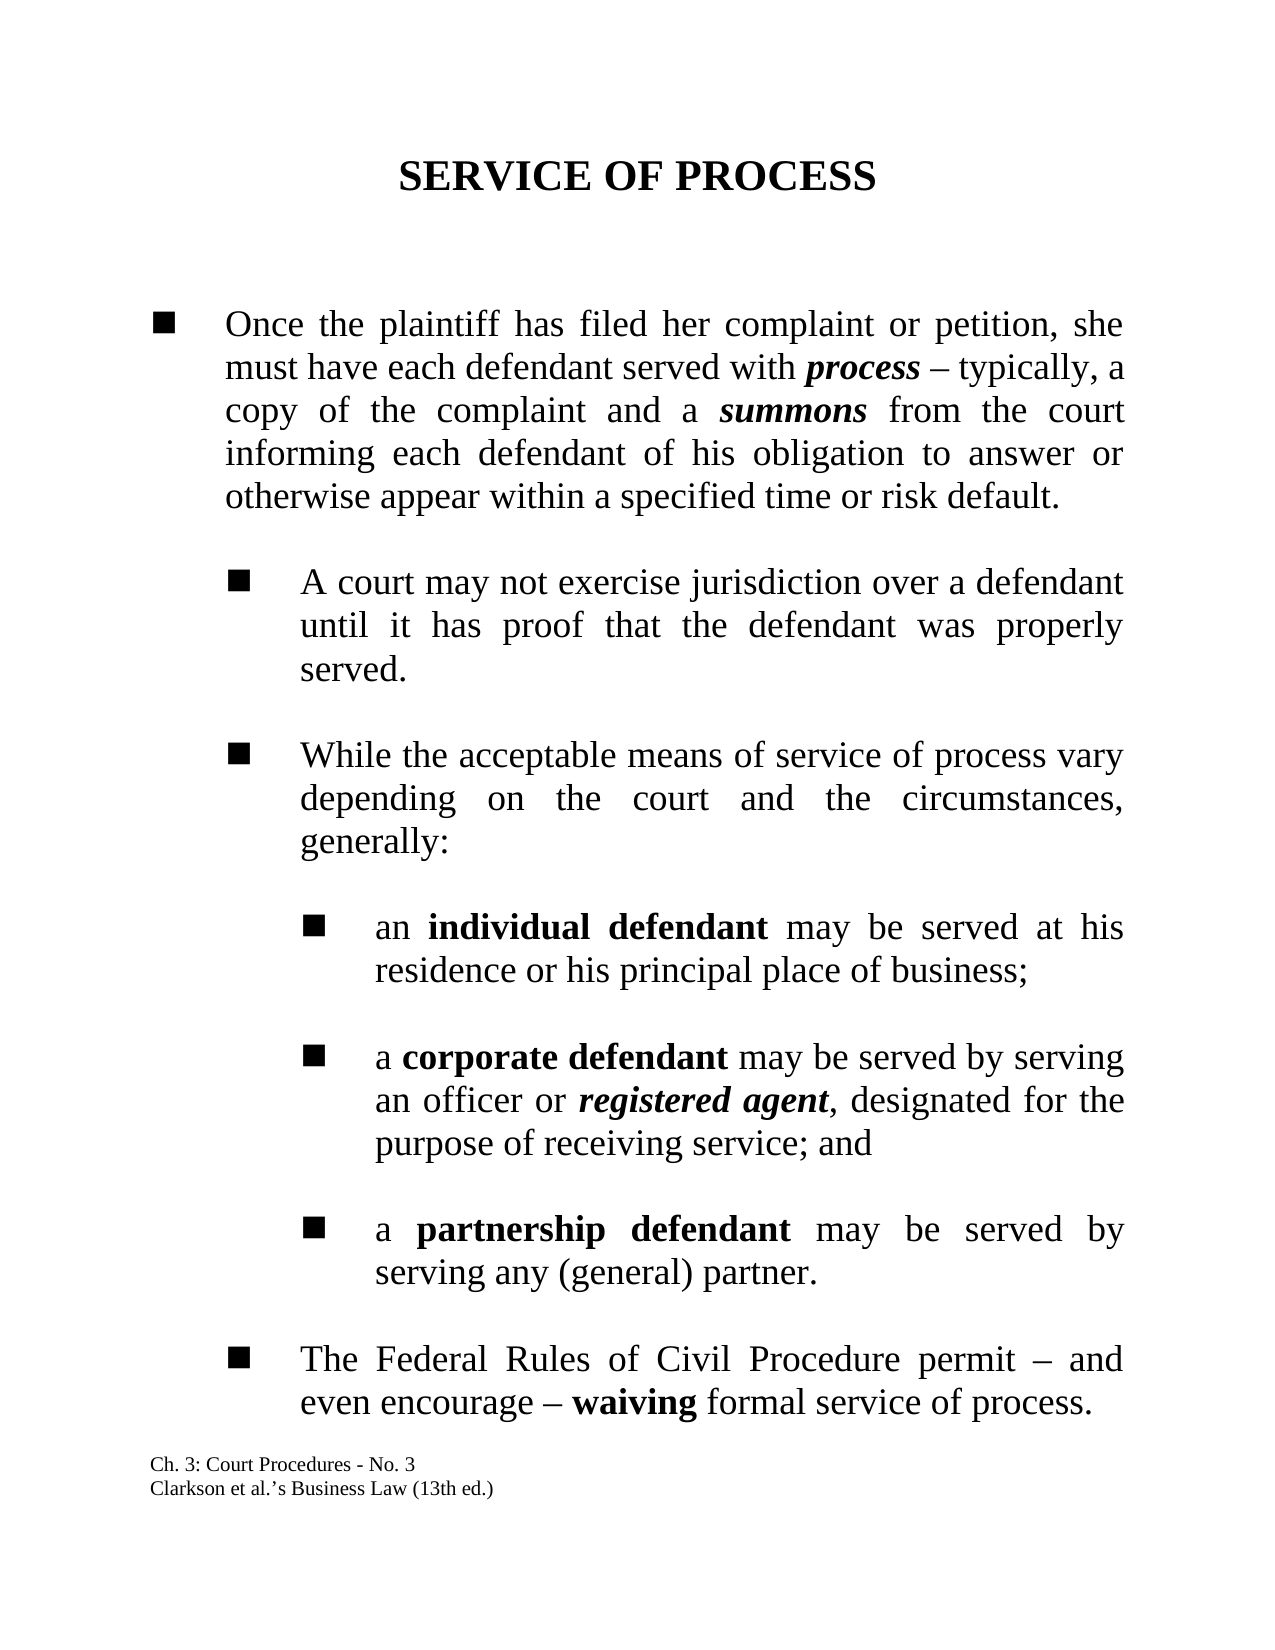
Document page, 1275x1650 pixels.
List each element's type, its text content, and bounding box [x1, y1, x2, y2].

text A court may not exercise jurisdiction over a defendant until it has proof that the defendant was properly served. [225, 560, 1125, 689]
text an individual defendant may be served at his residence or his principal place of business; [300, 905, 1125, 991]
text SERVICE OF PROCESS [150, 150, 1125, 200]
text The Federal Rules of Civil Procedure permit – and even encourage – waiving formal service of process. [225, 1336, 1125, 1422]
text a partnership defendant may be served by serving any (general) partner. [300, 1207, 1125, 1293]
text Once the plaintiff has filed her complaint or petition, she must have each defendant served with process – typically, a copy of the complaint and a summons from the court informing each defendant of his obligation to answer or otherwise appear within a specified time or risk default. [150, 301, 1125, 517]
text While the acceptable means of service of process vary depending on the court and the circumstances, generally: [225, 732, 1125, 862]
text a corporate defendant may be served by serving an officer or registered agent, designated for the purpose of receiving service; and [300, 1034, 1125, 1163]
